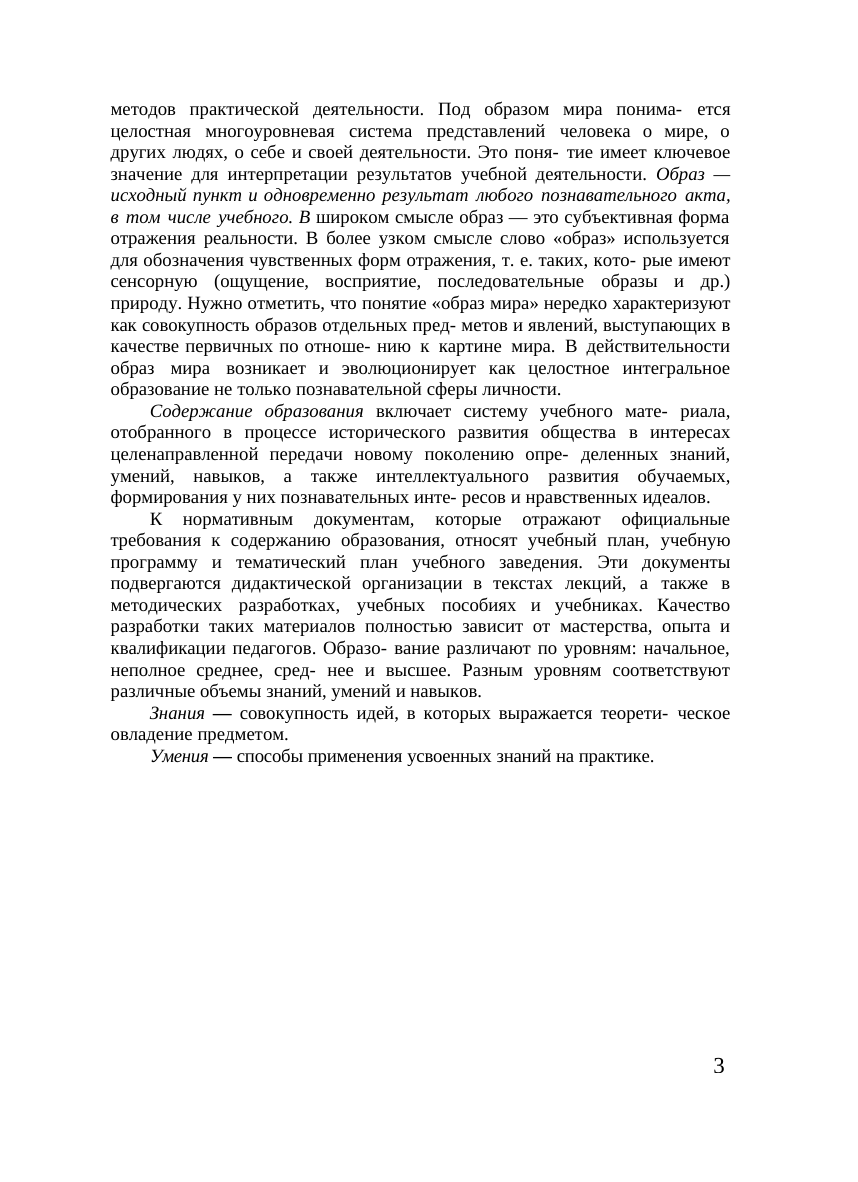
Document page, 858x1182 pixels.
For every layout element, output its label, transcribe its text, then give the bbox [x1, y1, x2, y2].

text Умения — способы применения усвоенных знаний на практике. [150, 745, 757, 766]
text Знания — совокупность идей, в которых выражается теорети- ческое овладение предметом. [110, 702, 730, 745]
text методов практической деятельности. Под образом мира понима- ется целостная многоуровневая система представлений человека о мире, о других людях, о себе и своей деятельности. Это поня- тие имеет ключевое значение для интерпретации результатов учебной деятельности. Образ — исходный пункт и одновременно результат любого познавательного акта, в том числе учебного. В широком смысле образ — это субъективная форма отражения реальности. В более узком смысле слово «образ» используется для обозначения чувственных форм отражения, т. е. таких, кото- рые имеют сенсорную (ощущение, восприятие, последовательные образы и др.) природу. Нужно отметить, что понятие «образ мира» нередко характеризуют как совокупность образов отдельных пред- метов и явлений, выступающих в качестве первичных по отноше- нию к картине мира. В действительности образ мира возникает и эволюционирует как целостное интегральное образование не только познавательной сферы личности. [110, 98, 730, 400]
text К нормативным документам, которые отражают официальные требования к содержанию образования, относят учебный план, учебную программу и тематический план учебного заведения. Эти документы подвергаются дидактической организации в текстах лекций, а также в методических разработках, учебных пособиях и учебниках. Качество разработки таких материалов полностью зависит от мастерства, опыта и квалификации педагогов. Образо- вание различают по уровням: начальное, неполное среднее, сред- нее и высшее. Разным уровням соответствуют различные объемы знаний, умений и навыков. [110, 508, 730, 702]
text Содержание образования включает систему учебного мате- риала, отобранного в процессе исторического развития общества в интересах целенаправленной передачи новому поколению опре- деленных знаний, умений, навыков, а также интеллектуального развития обучаемых, формирования у них познавательных инте- ресов и нравственных идеалов. [110, 400, 730, 508]
